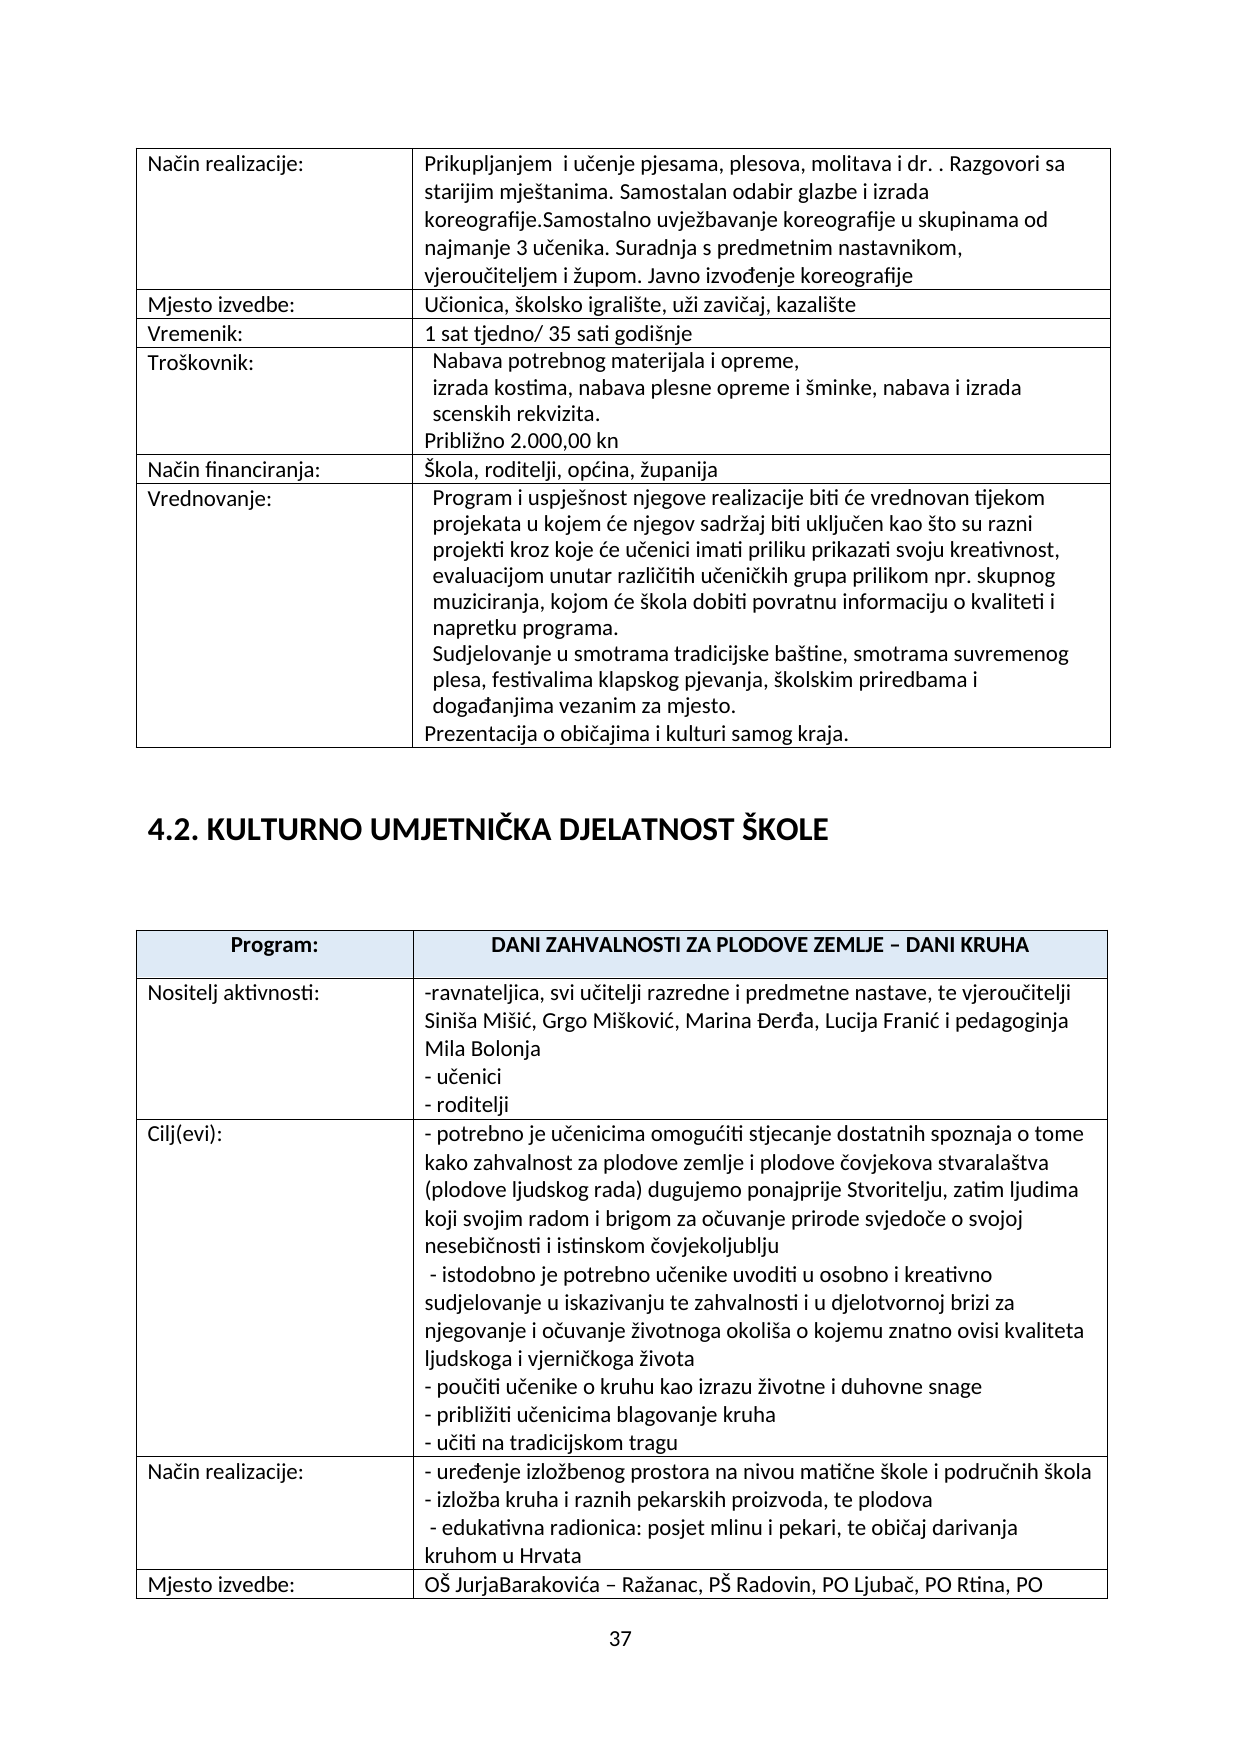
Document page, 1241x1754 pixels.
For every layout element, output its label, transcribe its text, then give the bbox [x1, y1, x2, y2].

table_cell Troškovnik: [137, 348, 412, 454]
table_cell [414, 1570, 1107, 1598]
table_cell Nabava potrebnog materijala i opreme, izrada kostima, nabava plesne opreme i šminke, nabava i izrada scenskih rekvizita. Približno 2.000,00 kn [413, 348, 1110, 454]
table_cell Vremenik: [137, 319, 412, 347]
table_cell Nositelj aktivnosti: [137, 979, 413, 1118]
table_header DANI ZAHVALNOSTI ZA PLODOVE ZEMLJE – DANI KRUHA [414, 931, 1107, 977]
table_cell Mjesto izvedbe: [137, 1570, 413, 1598]
text 4.2. KULTURNO UMJETNIČKA DJELATNOST ŠKOLE [148, 808, 1092, 849]
table_cell 1 sat tjedno/ 35 sati godišnje [413, 319, 1110, 347]
table_cell Mjesto izvedbe: [137, 290, 412, 318]
table_cell Cilj(evi): [137, 1120, 413, 1456]
table_cell Škola, roditelji, općina, županija [413, 455, 1110, 483]
table_cell Način realizacije: [137, 149, 412, 289]
table_cell Prikupljanjem i učenje pjesama, plesova, molitava i dr. . Razgovori sa starijim mještanima. Samostalan odabir glazbe i izrada koreografije.Samostalno uvježbavanje koreografije u skupinama od najmanje 3 učenika. Suradnja s predmetnim nastavnikom, vjeroučiteljem i župom. Javno izvođenje koreografije [413, 149, 1110, 289]
table_cell Način financiranja: [137, 455, 412, 483]
table_cell Način realizacije: [137, 1457, 413, 1569]
table_cell - potrebno je učenicima omogućiti stjecanje dostatnih spoznaja o tome kako zahvalnost za plodove zemlje i plodove čovjekova stvaralaštva (plodove ljudskog rada) dugujemo ponajprije Stvoritelju, zatim ljudima koji svojim radom i brigom za očuvanje prirode svjedoče o svojoj nesebičnosti i istinskom čovjekoljublju - istodobno je potrebno učenike uvoditi u osobno i kreativno sudjelovanje u iskazivanju te zahvalnosti i u djelotvornoj brizi za njegovanje i očuvanje životnoga okoliša o kojemu znatno ovisi kvaliteta ljudskoga i vjerničkoga života - poučiti učenike o kruhu kao izrazu životne i duhovne snage - približiti učenicima blagovanje kruha - učiti na tradicijskom tragu [414, 1120, 1107, 1456]
table_cell -ravnateljica, svi učitelji razredne i predmetne nastave, te vjeroučitelji Siniša Mišić, Grgo Mišković, Marina Đerđa, Lucija Franić i pedagoginja Mila Bolonja - učenici - roditelji [414, 979, 1107, 1118]
table_cell Vrednovanje: [137, 484, 412, 747]
table_header Program: [137, 931, 413, 977]
table_cell - uređenje izložbenog prostora na nivou matične škole i područnih škola - izložba kruha i raznih pekarskih proizvoda, te plodova - edukativna radionica: posjet mlinu i pekari, te običaj darivanja kruhom u Hrvata [414, 1457, 1107, 1569]
table_cell Učionica, školsko igralište, uži zavičaj, kazalište [413, 290, 1110, 318]
table_cell Program i uspješnost njegove realizacije biti će vrednovan tijekom projekata u kojem će njegov sadržaj biti uključen kao što su razni projekti kroz koje će učenici imati priliku prikazati svoju kreativnost, evaluacijom unutar različitih učeničkih grupa prilikom npr. skupnog muziciranja, kojom će škola dobiti povratnu informaciju o kvaliteti i napretku programa. Sudjelovanje u smotrama tradicijske baštine, smotrama suvremenog plesa, festivalima klapskog pjevanja, školskim priredbama i događanjima vezanim za mjesto. Prezentacija o običajima i kulturi samog kraja. [413, 484, 1110, 747]
